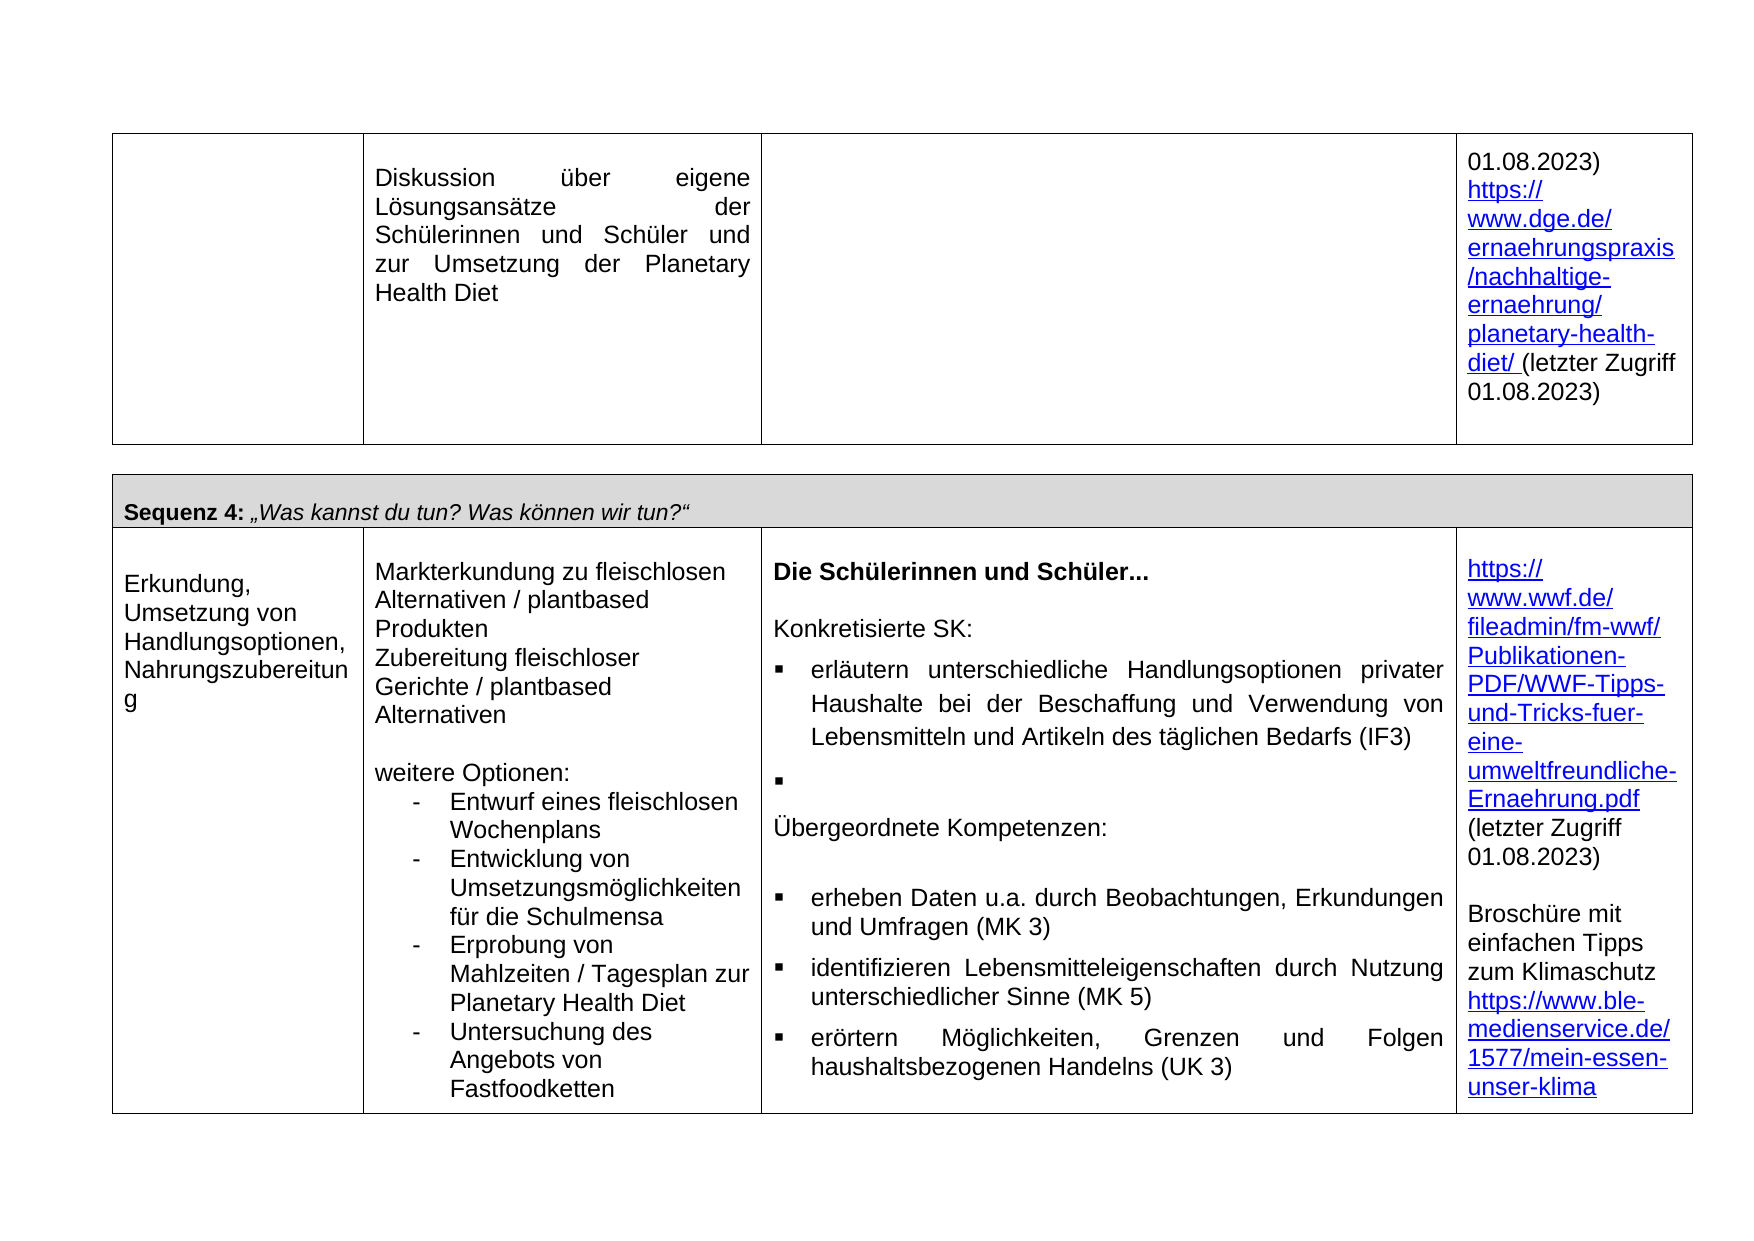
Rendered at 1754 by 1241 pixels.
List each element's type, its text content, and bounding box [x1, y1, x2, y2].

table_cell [1457, 134, 1692, 444]
table_header Sequenz 4: „Was kannst du tun? Was können wir tun?“ [113, 475, 1692, 527]
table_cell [113, 528, 363, 1113]
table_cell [1457, 528, 1692, 1113]
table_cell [364, 528, 761, 1113]
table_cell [762, 528, 1456, 1113]
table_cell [364, 134, 761, 444]
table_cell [762, 134, 1456, 444]
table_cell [113, 134, 363, 444]
